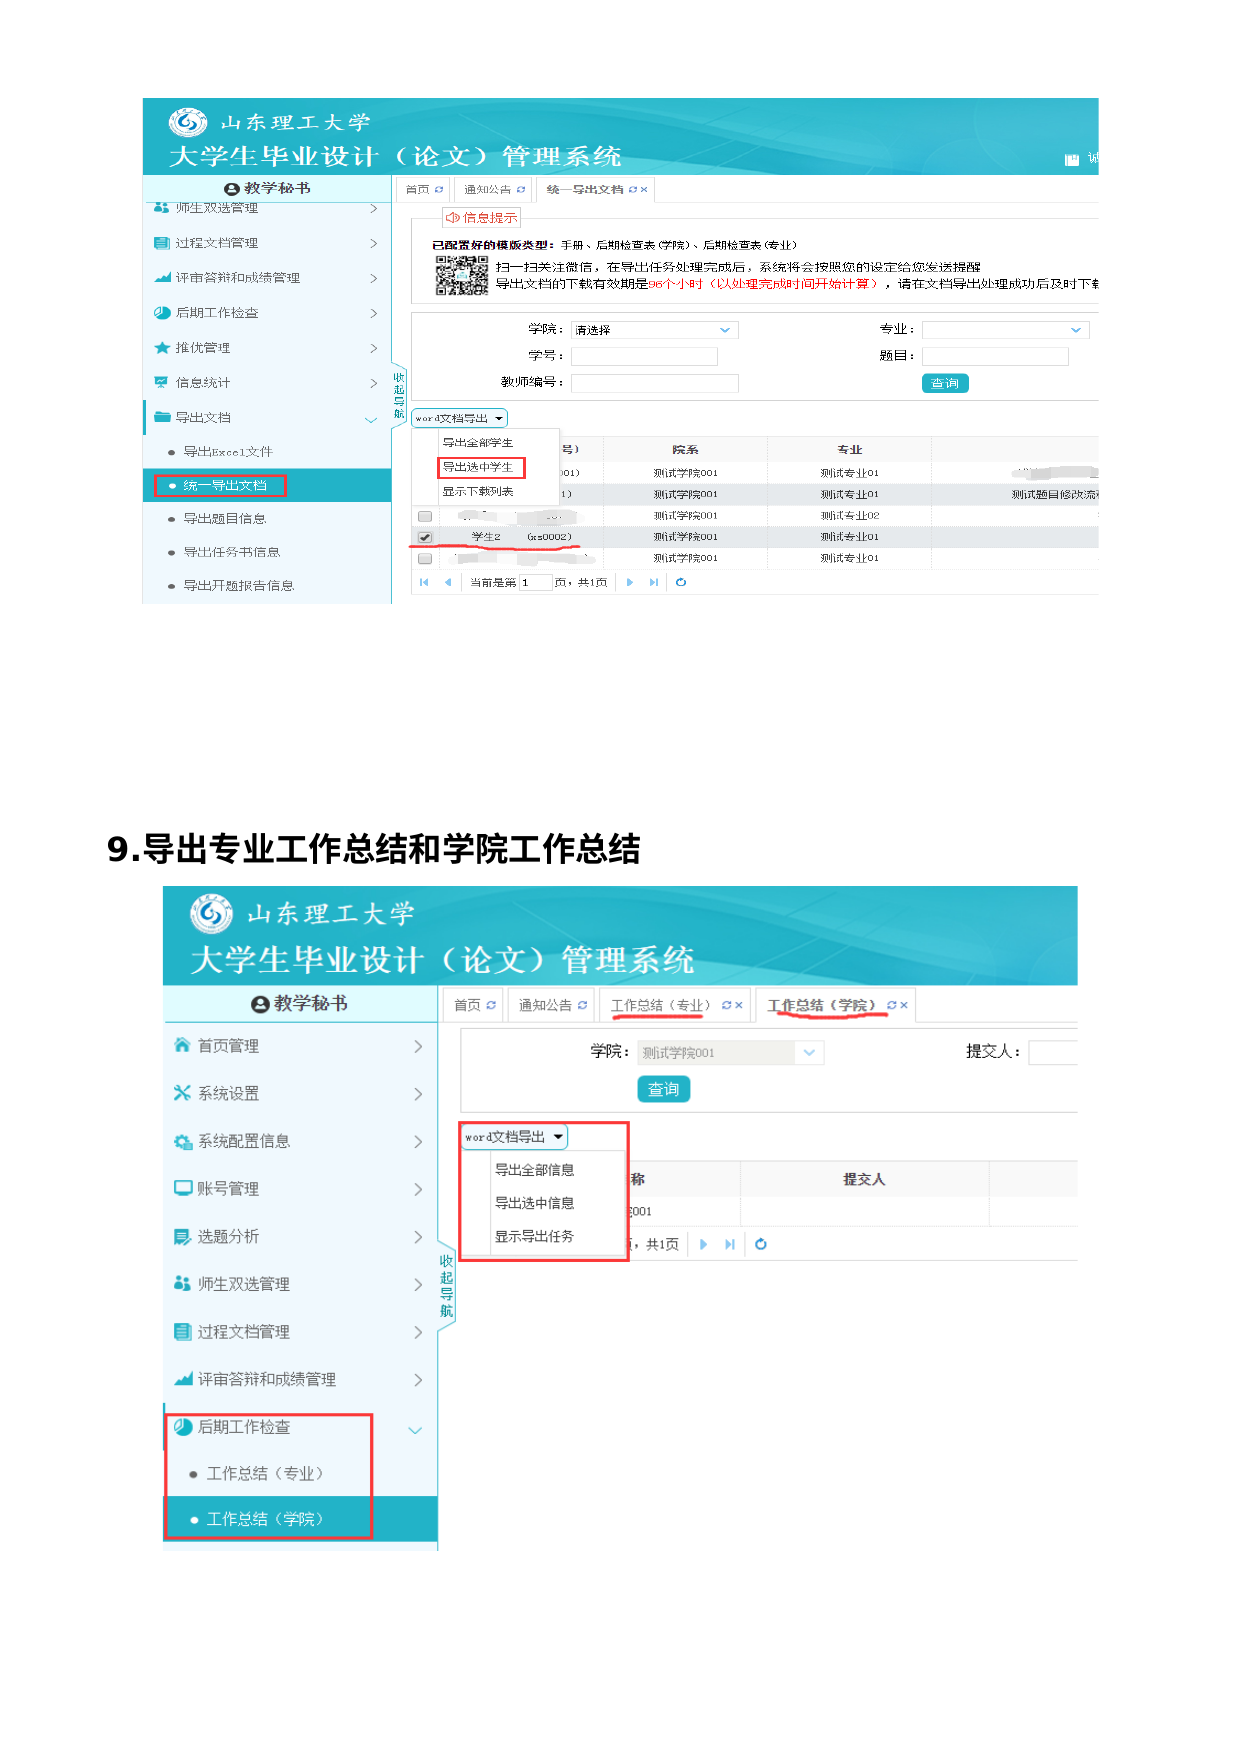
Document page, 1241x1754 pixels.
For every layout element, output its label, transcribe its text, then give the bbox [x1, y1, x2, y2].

picture [162, 886, 1078, 1551]
picture [141, 98, 1099, 604]
text 9.导出专业工作总结和学院工作总结 [106, 813, 1134, 882]
